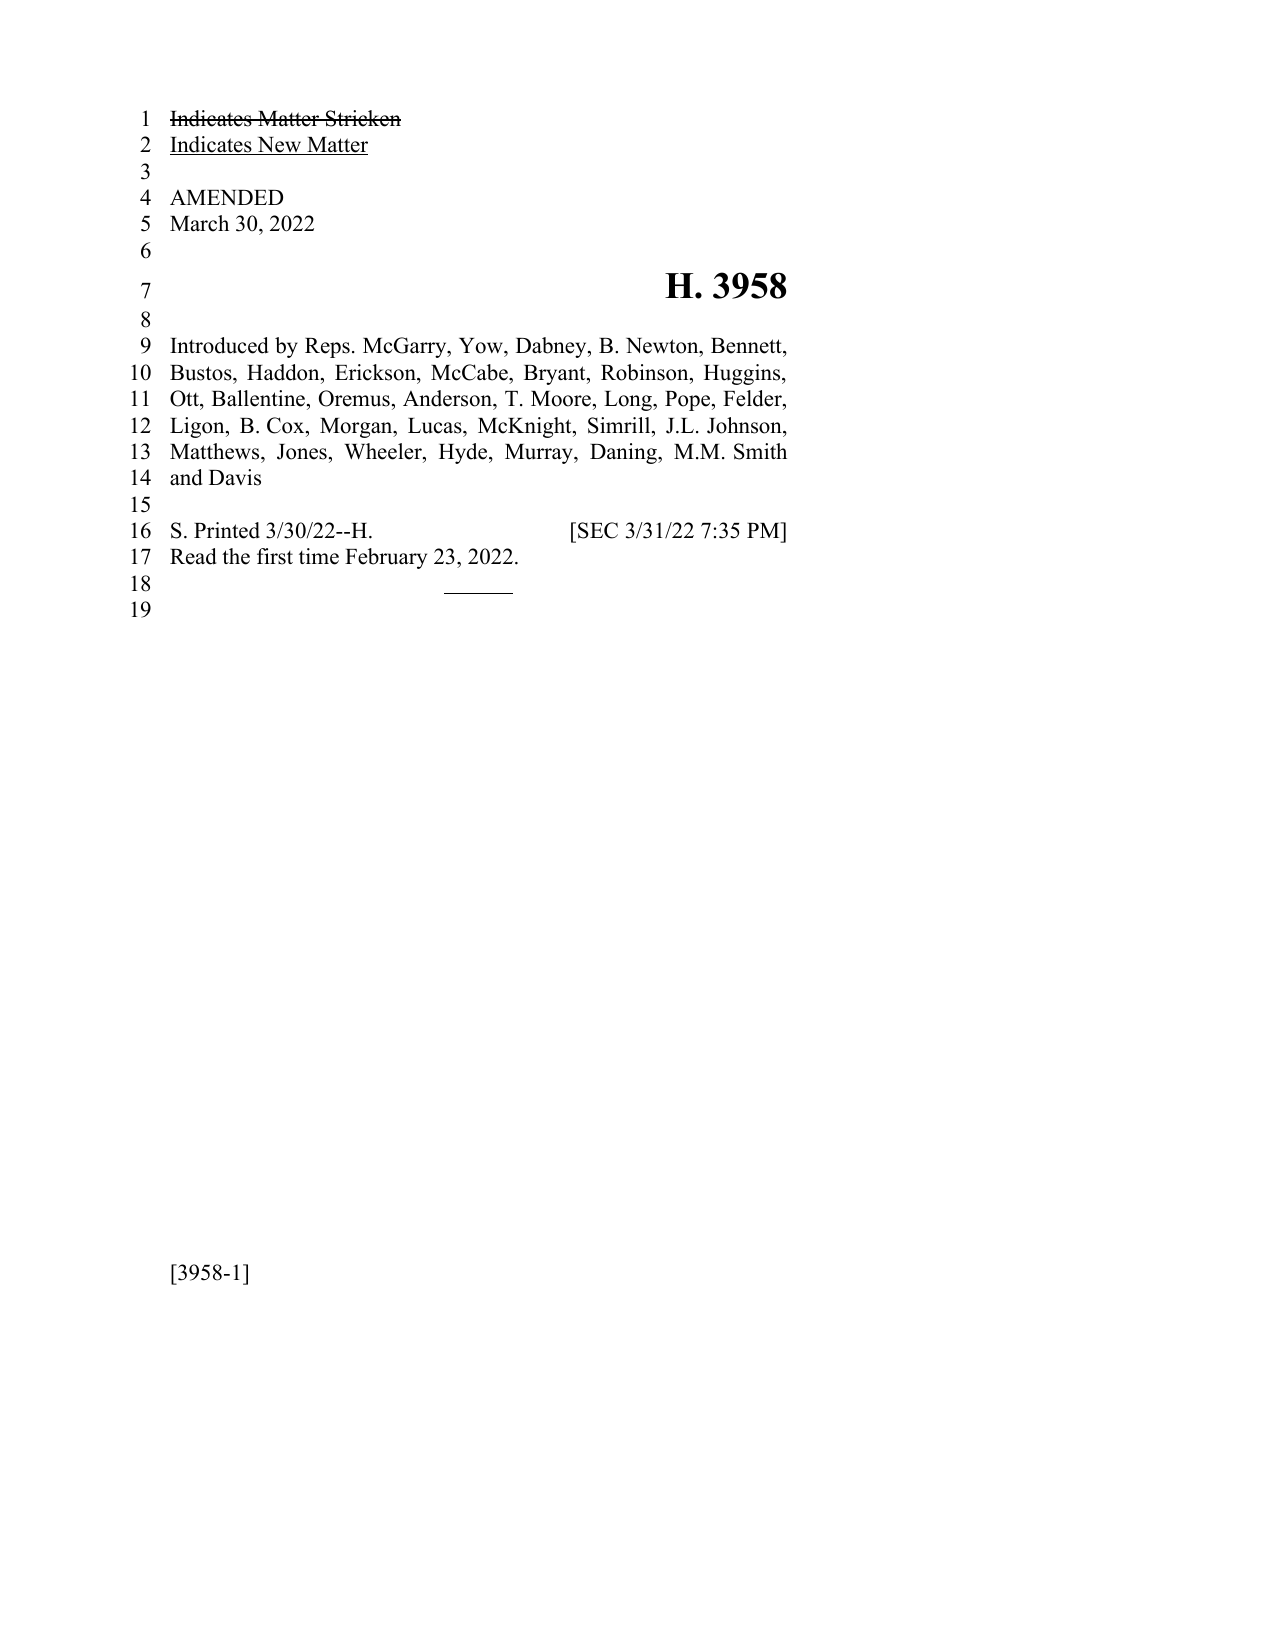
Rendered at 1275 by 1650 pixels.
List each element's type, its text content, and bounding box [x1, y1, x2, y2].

text S. Printed 3/30/22--H. [SEC 3/31/22 7:35 PM] [169, 517, 787, 543]
text Indicates New Matter [169, 131, 787, 158]
text March 30, 2022 [169, 210, 787, 237]
text Introduced by Reps. McGarry, Yow, Dabney, B. Newton, Bennett, Bustos, Haddon, Erickson, McCabe, Bryant, Robinson, Huggins, Ott, Ballentine, Oremus, Anderson, T. Moore, Long, Pope, Felder, Ligon, B. Cox, Morgan, Lucas, McKnight, Simrill, J.L. Johnson, Matthews, Jones, Wheeler, Hyde, Murray, Daning, M.M. Smith and Davis [169, 333, 787, 491]
text Read the first time February 23, 2022. [169, 543, 787, 570]
text H. 3958 [169, 263, 787, 306]
text Indicates Matter Stricken [169, 105, 787, 131]
text AMENDED [169, 184, 787, 210]
